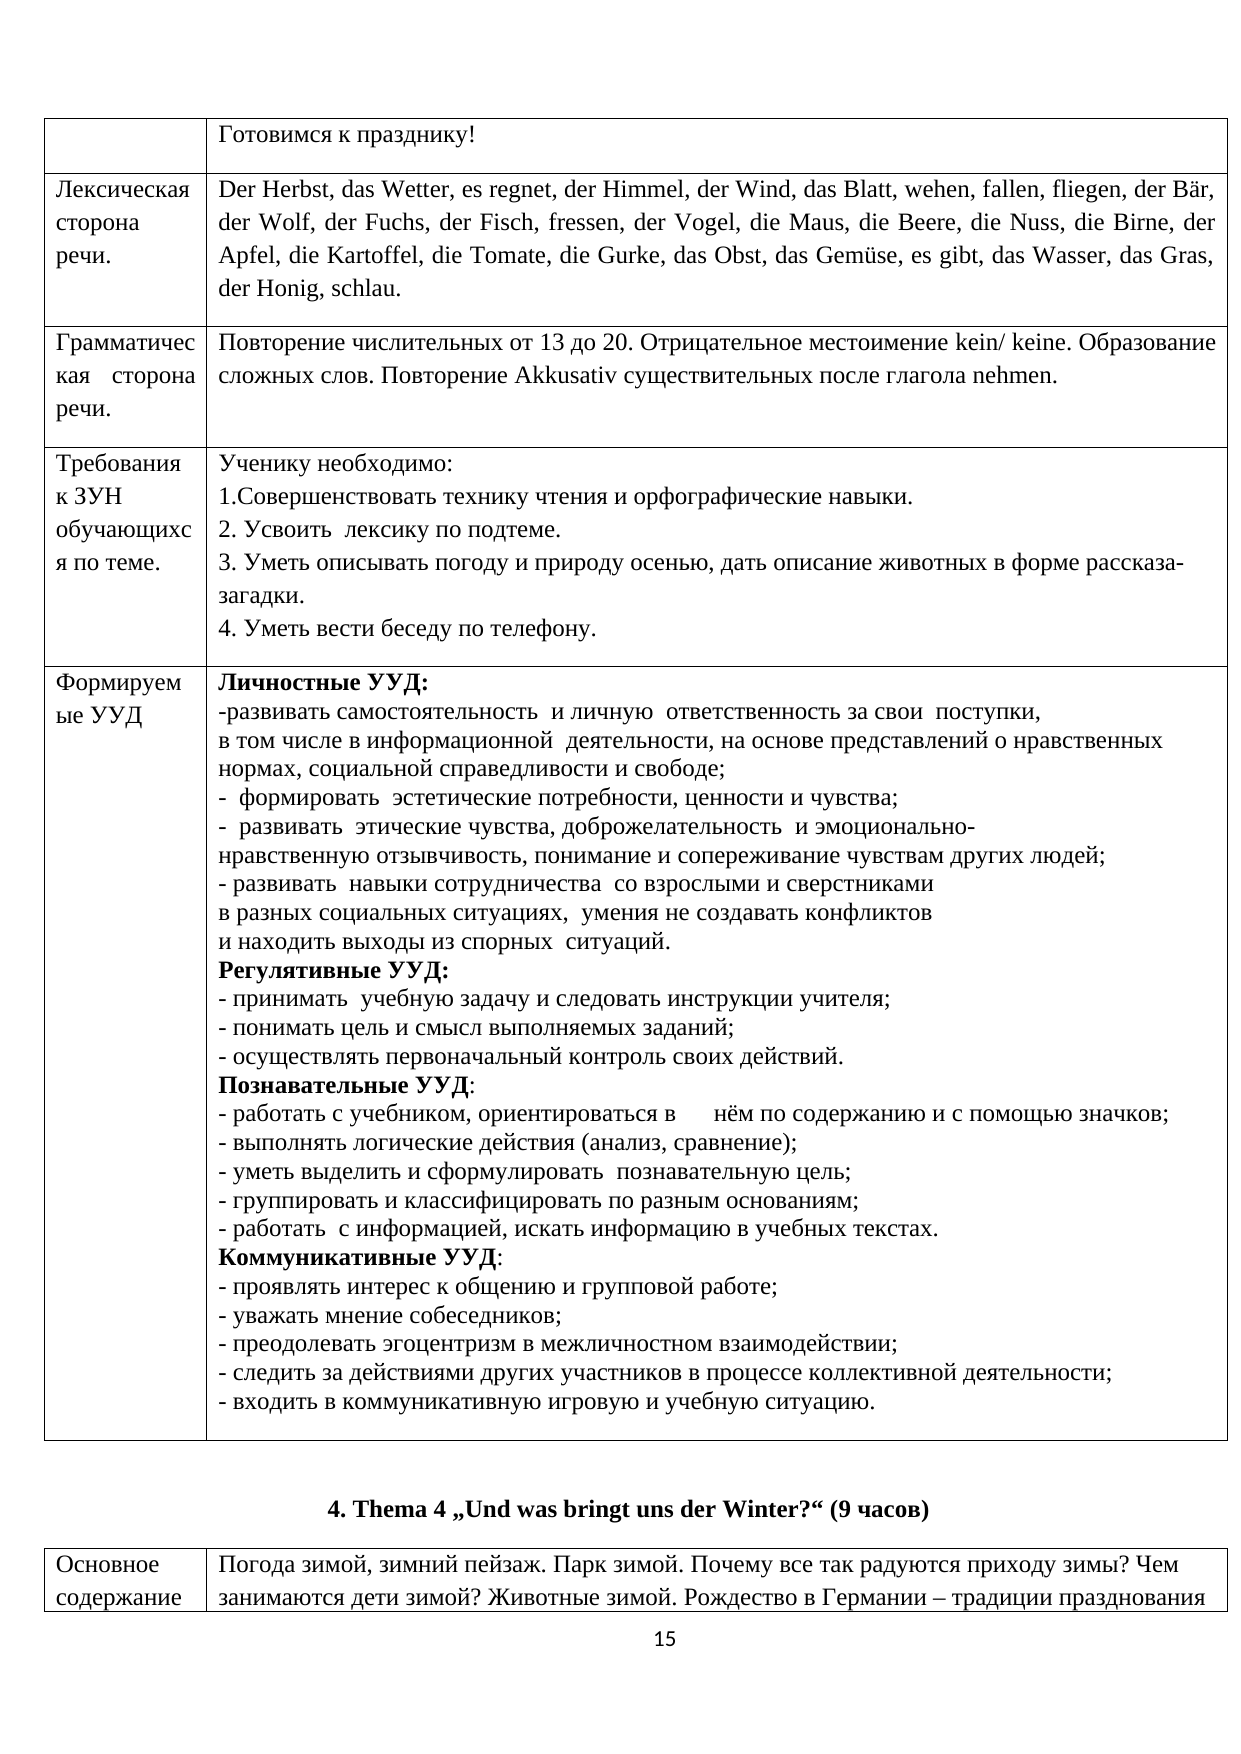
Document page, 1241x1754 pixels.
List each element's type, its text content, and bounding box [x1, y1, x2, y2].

table_cell Лексическая сторона речи. [45, 174, 206, 326]
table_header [45, 119, 206, 173]
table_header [207, 1549, 1227, 1611]
table_cell Формируемые УУД [45, 667, 206, 1439]
table_cell Ученику необходимо: 1.Совершенствовать технику чтения и орфографические навыки. 2. Усвоить лексику по подтеме. 3. Уметь описывать погоду и природу осенью, дать описание животных в форме рассказа-загадки. 4. Уметь вести беседу по телефону. [207, 448, 1227, 666]
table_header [207, 119, 1227, 173]
text 4. Thema 4 „Und was bringt uns der Winter?“ (9 часов) [177, 1494, 1152, 1523]
table_cell Повторение числительных от 13 до 20. Отрицательное местоимение kein/ keine. Образование сложных слов. Повторение Akkusativ существительных после глагола nehmen. [207, 327, 1227, 447]
table_cell Личностные УУД: -развивать самостоятельность и личную ответственность за свои поступки, в том числе в информационной деятельности, на основе представлений о нравственных нормах, социальной справедливости и свободе; - формировать эстетические потребности, ценности и чувства; - развивать этические чувства, доброжелательность и эмоционально-нравственную отзывчивость, понимание и сопереживание чувствам других людей; - развивать навыки сотрудничества со взрослыми и сверстниками в разных социальных ситуациях, умения не создавать конфликтов и находить выходы из спорных ситуаций. Регулятивные УУД: - принимать учебную задачу и следовать инструкции учителя; - понимать цель и смысл выполняемых заданий; - осуществлять первоначальный контроль своих действий. Познавательные УУД: - работать с учебником, ориентироваться в нём по содержанию и с помощью значков; - выполнять логические действия (анализ, сравнение); - уметь выделить и сформулировать познавательную цель; - группировать и классифицировать по разным основаниям; - работать с информацией, искать информацию в учебных текстах. Коммуникативные УУД: - проявлять интерес к общению и групповой работе; - уважать мнение собеседников; - преодолевать эгоцентризм в межличностном взаимодействии; - следить за действиями других участников в процессе коллективной деятельности; - входить в коммуникативную игровую и учебную ситуацию. [207, 667, 1227, 1439]
table_cell Требования к ЗУН обучающихся по теме. [45, 448, 206, 666]
table_cell Der Herbst, das Wetter, es regnet, der Himmel, der Wind, das Blatt, wehen, fallen, fliegen, der Bär, der Wolf, der Fuchs, der Fisch, fressen, der Vogel, die Maus, die Beere, die Nuss, die Birne, der Apfel, die Kartoffel, die Tomate, die Gurke, das Obst, das Gemüse, es gibt, das Wasser, das Gras, der Honig, schlau. [207, 174, 1227, 326]
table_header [45, 1549, 206, 1611]
table_cell Грамматическая сторона речи. [45, 327, 206, 447]
